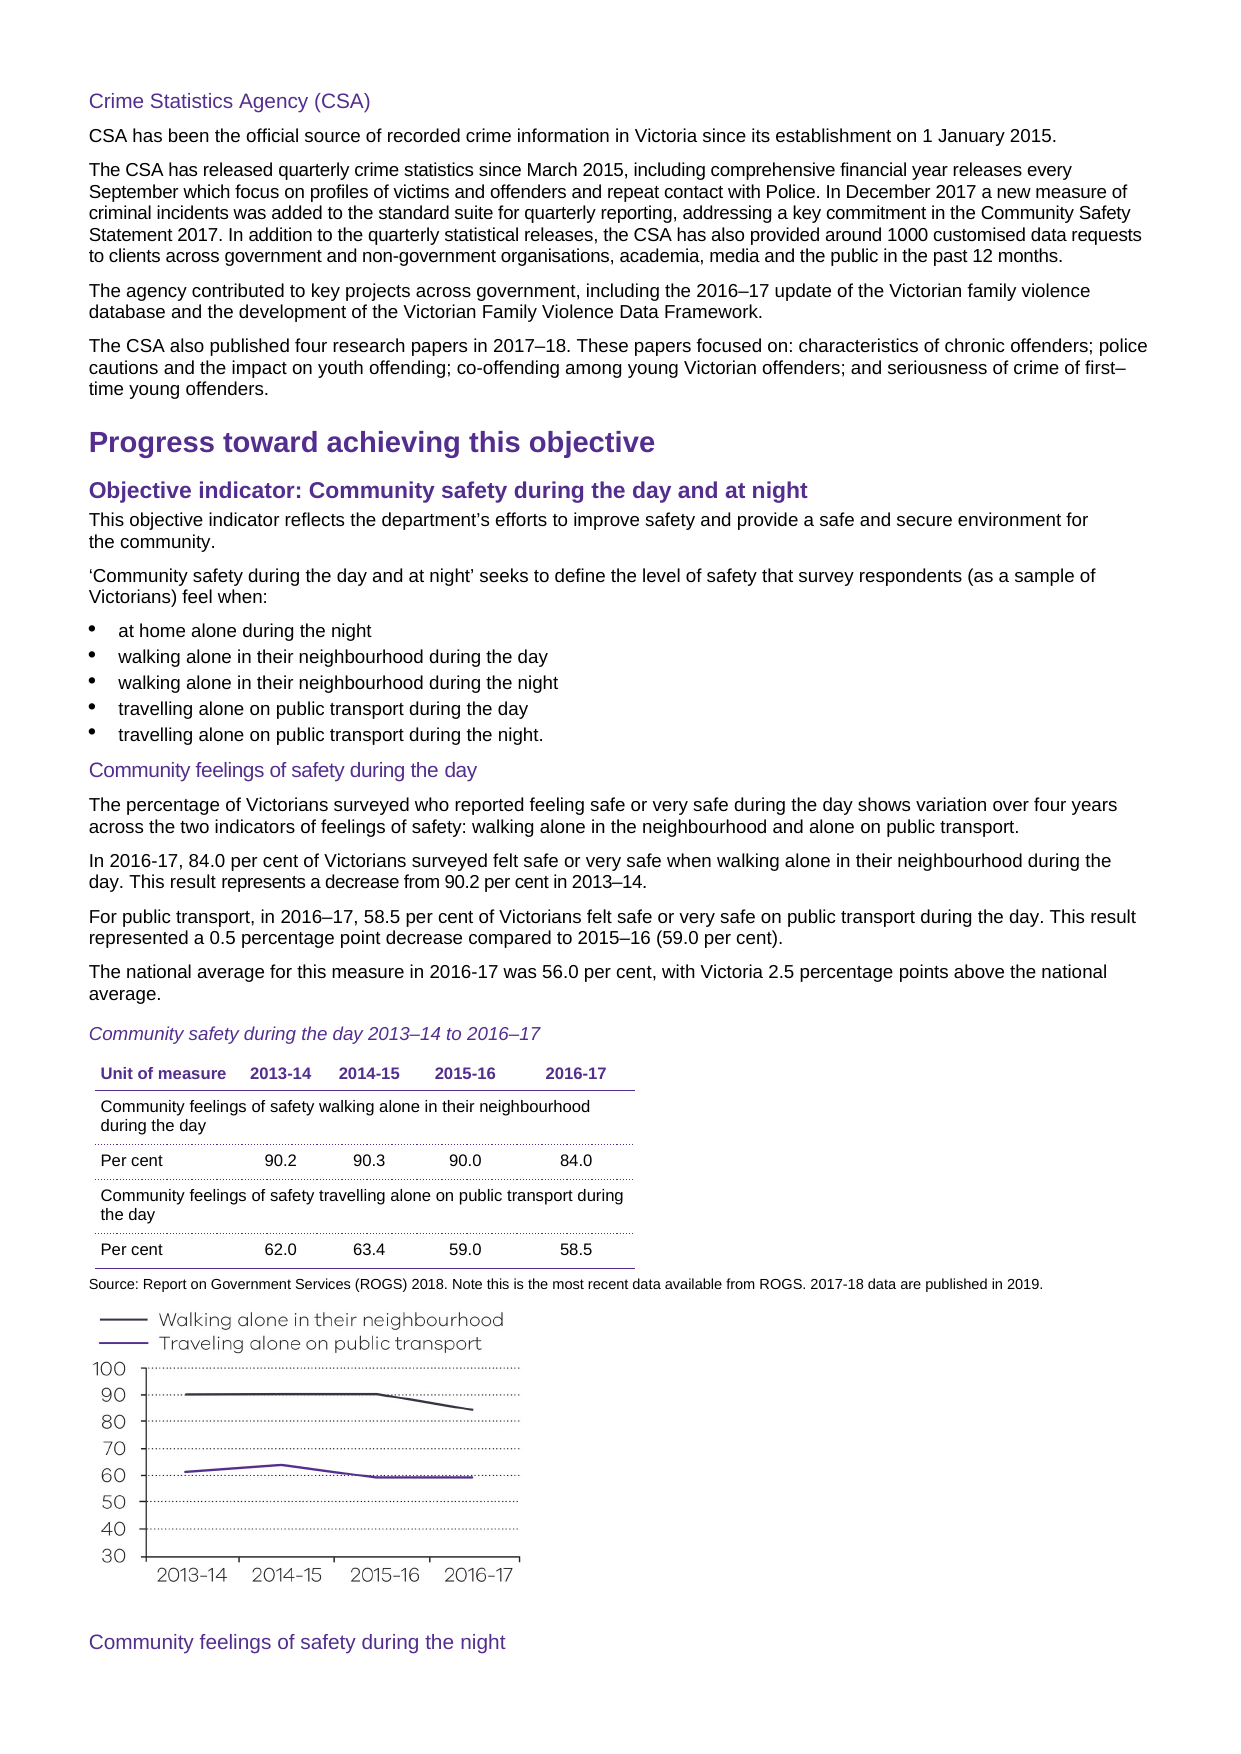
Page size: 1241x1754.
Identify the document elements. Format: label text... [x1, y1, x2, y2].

text walking alone in their neighbourhood during the day [88, 646, 1152, 668]
table_cell 90.0 [414, 1144, 517, 1179]
table_cell Per cent [95, 1233, 236, 1268]
text walking alone in their neighbourhood during the night [88, 672, 1152, 693]
text Progress toward achieving this objective [88, 425, 1152, 458]
text In 2016-17, 84.0 per cent of Victorians surveyed felt safe or very safe when walking alone in their neighbourhood during the day. This result represents a decrease from 90.2 per cent in 2013–14. [88, 850, 1152, 893]
text CSA has been the official source of recorded crime information in Victoria since its establishment on 1 January 2015. [88, 125, 1152, 147]
text The CSA has released quarterly crime statistics since March 2015, including comprehensive financial year releases every September which focus on profiles of victims and offenders and repeat contact with Police. In December 2017 a new measure of criminal incidents was added to the standard suite for quarterly reporting, addressing a key commitment in the Community Safety Statement 2017. In addition to the quarterly statistical releases, the CSA has also provided around 1000 customised data requests to clients across government and non-government organisations, academia, media and the public in the past 12 months. [88, 159, 1152, 267]
table_header 2016-17 [517, 1056, 635, 1090]
text Community feelings of safety during the night [88, 1630, 1152, 1654]
table_header 2013-14 [236, 1056, 325, 1090]
table_cell 58.5 [517, 1233, 635, 1268]
table_cell Community feelings of safety travelling alone on public transport during the day [95, 1179, 635, 1233]
table_header Unit of measure [95, 1056, 236, 1090]
text Source: Report on Government Services (ROGS) 2018. Note this is the most recent data available from ROGS. 2017-18 data are published in 2019. [88, 1275, 1152, 1292]
text The percentage of Victorians surveyed who reported feeling safe or very safe during the day shows variation over four years across the two indicators of feelings of safety: walking alone in the neighbourhood and alone on public transport. [88, 794, 1152, 837]
table_cell 63.4 [325, 1233, 413, 1268]
table_cell Per cent [95, 1144, 236, 1179]
text travelling alone on public transport during the day [88, 698, 1152, 719]
subtitle Community safety during the day 2013–14 to 2016–17 [88, 1019, 1152, 1044]
text ‘Community safety during the day and at night’ seeks to define the level of safety that survey respondents (as a sample of Victorians) feel when: [88, 564, 1152, 608]
table_header 2015-16 [414, 1056, 517, 1090]
text The CSA also published four research papers in 2017–18. These papers focused on: characteristics of chronic offenders; police cautions and the impact on youth offending; co-offending among young Victorian offenders; and seriousness of crime of first–time young offenders. [88, 335, 1152, 400]
table_cell 84.0 [517, 1144, 635, 1179]
text The national average for this measure in 2016-17 was 56.0 per cent, with Victoria 2.5 percentage points above the national average. [88, 961, 1152, 1004]
text Objective indicator: Community safety during the day and at night [88, 477, 1152, 503]
table_cell Community feelings of safety walking alone in their neighbourhood during the day [95, 1091, 635, 1144]
text For public transport, in 2016–17, 58.5 per cent of Victorians felt safe or very safe on public transport during the day. This result represented a 0.5 percentage point decrease compared to 2015–16 (59.0 per cent). [88, 905, 1152, 948]
table_cell 90.3 [325, 1144, 413, 1179]
table_header 2014-15 [325, 1056, 413, 1090]
table_cell 62.0 [236, 1233, 325, 1268]
text at home alone during the night [88, 620, 1152, 642]
text Crime Statistics Agency (CSA) [88, 88, 1152, 112]
picture [88, 1310, 525, 1585]
text travelling alone on public transport during the night. [88, 723, 1152, 745]
table_cell 59.0 [414, 1233, 517, 1268]
text This objective indicator reflects the department’s efforts to improve safety and provide a safe and secure environment for the community. [88, 509, 1152, 552]
text Community feelings of safety during the day [88, 758, 1152, 782]
table_cell 90.2 [236, 1144, 325, 1179]
text The agency contributed to key projects across government, including the 2016–17 update of the Victorian family violence database and the development of the Victorian Family Violence Data Framework. [88, 279, 1152, 322]
